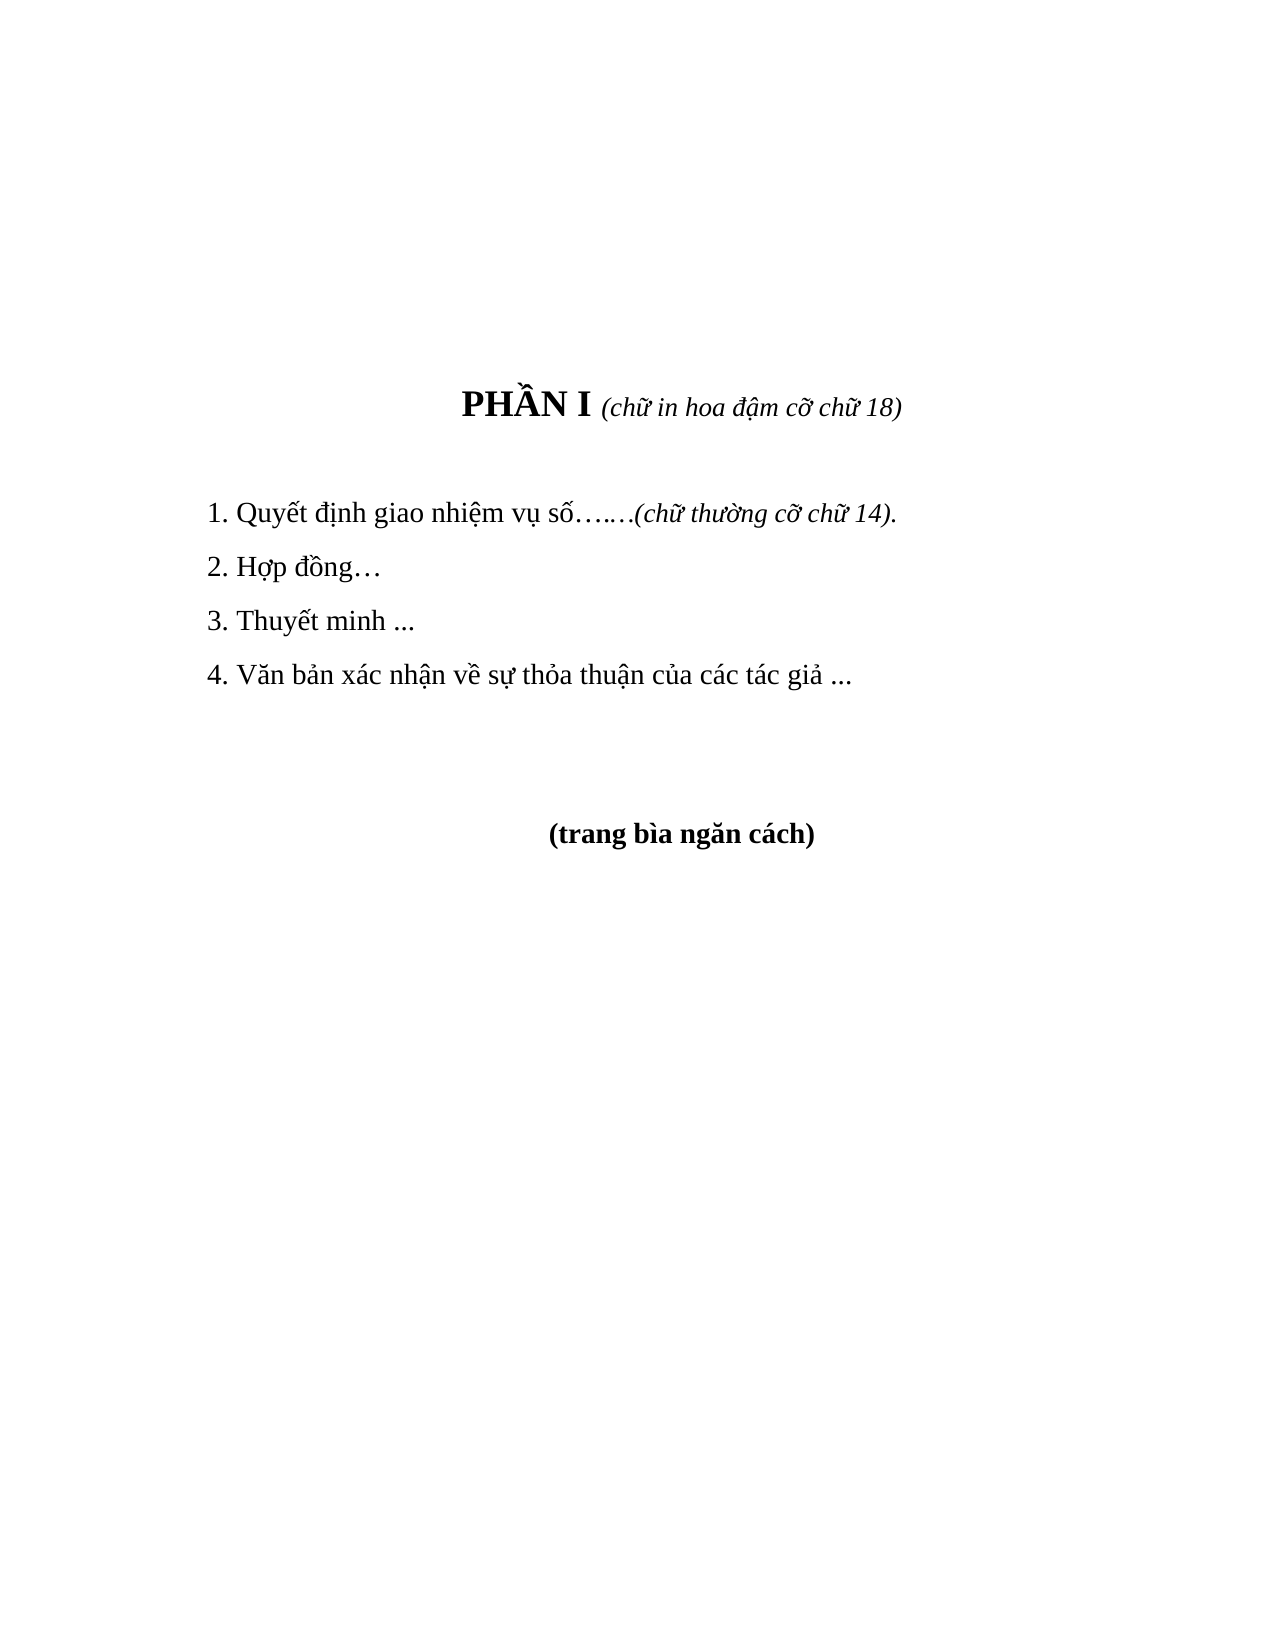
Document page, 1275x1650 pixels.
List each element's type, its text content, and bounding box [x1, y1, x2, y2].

text 2. Hợp đồng… [207, 543, 1157, 585]
text 4. Văn bản xác nhận về sự thỏa thuận của các tác giả ... [207, 651, 1157, 693]
text (trang bìa ngăn cách) [207, 816, 1157, 849]
text 3. Thuyết minh ... [207, 597, 1157, 639]
text PHẦN I (chữ in hoa đậm cỡ chữ 18) [207, 382, 1157, 425]
text 1. Quyết định giao nhiệm vụ số….…(chữ thường cỡ chữ 14). [207, 489, 1157, 531]
